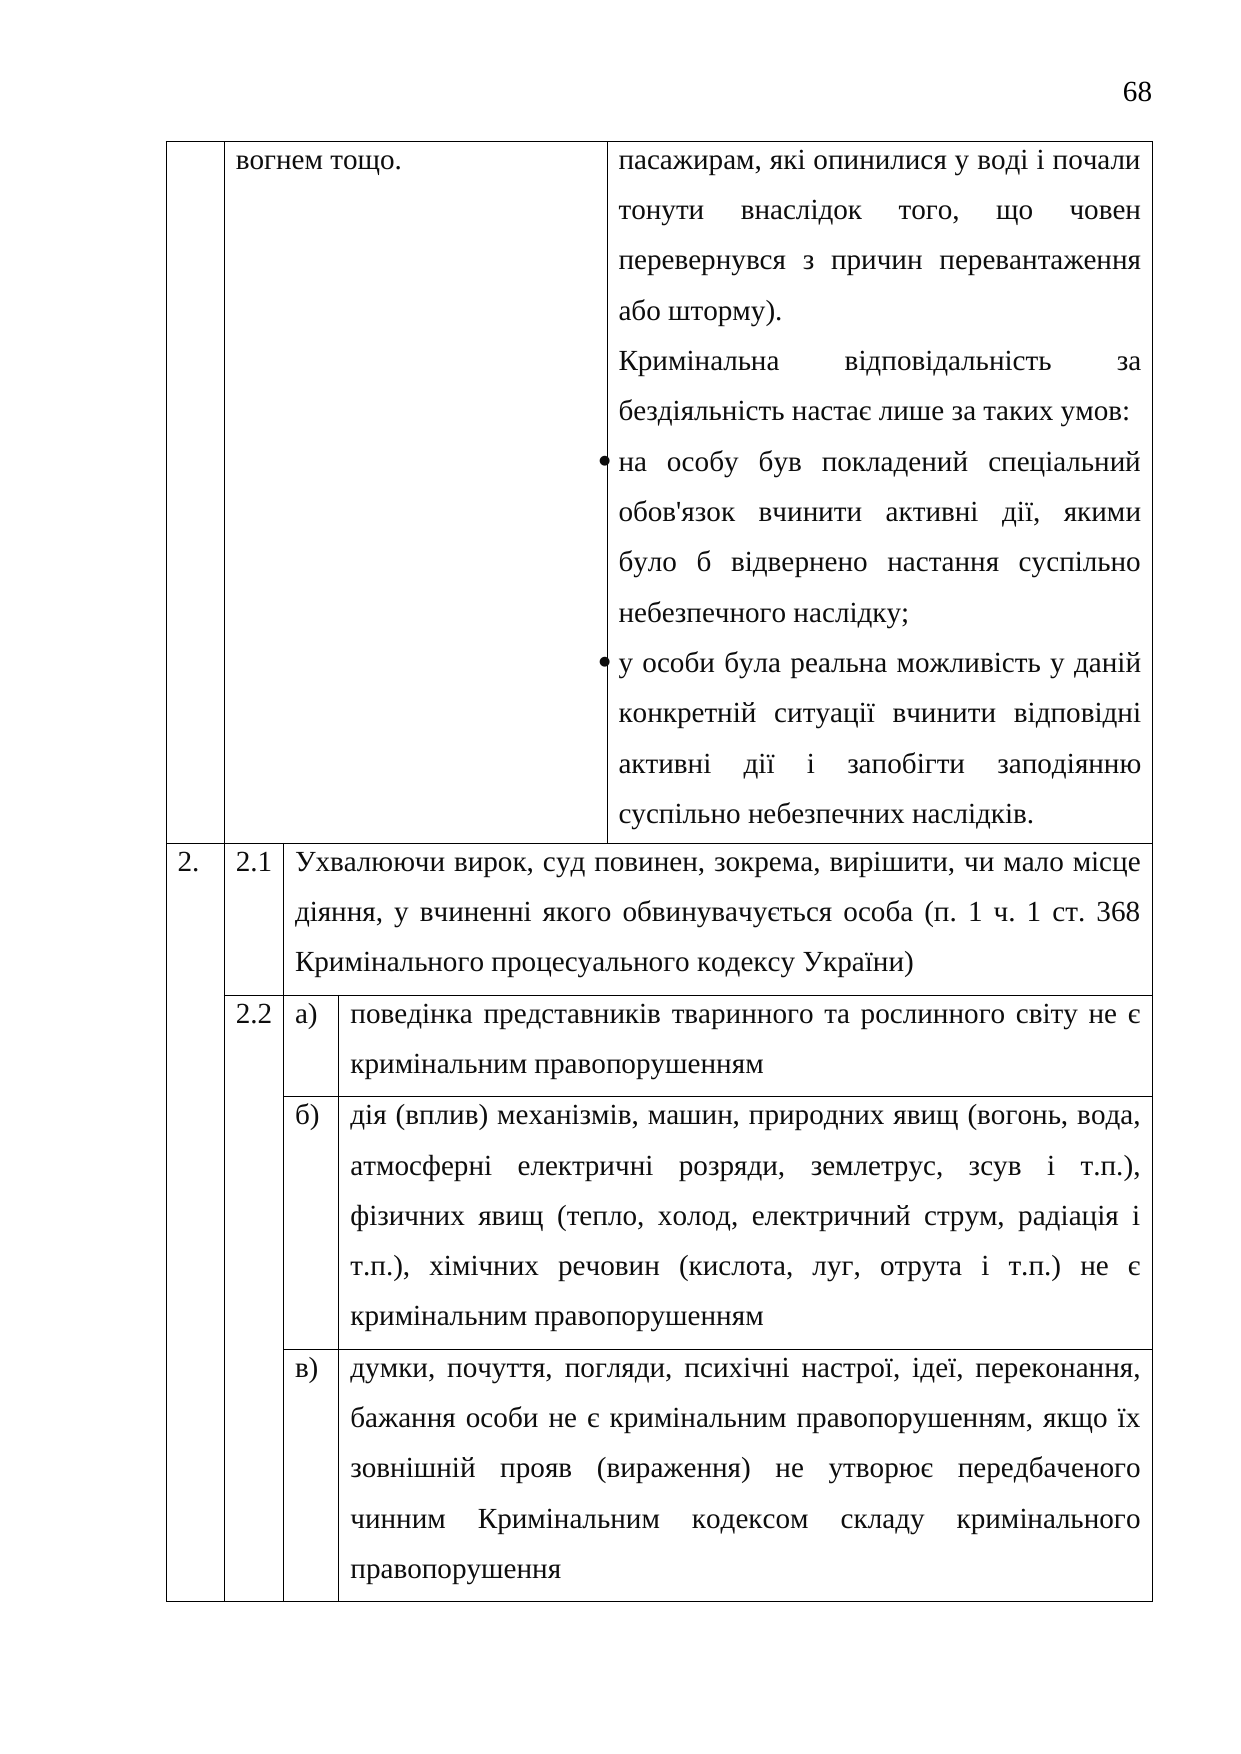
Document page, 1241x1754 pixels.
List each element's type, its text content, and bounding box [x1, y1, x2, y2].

table_cell в) [284, 1350, 338, 1601]
table_cell думки, почуття, погляди, психічні настрої, ідеї, переконання, бажання особи не є кримінальним правопорушенням, якщо їх зовнішній прояв (вираження) не утворює передбаченого чинним Кримінальним кодексом складу кримінального правопорушення [339, 1350, 1152, 1601]
table_cell б) [284, 1097, 338, 1349]
table_cell Ухвалюючи вирок, суд повинен, зокрема, вирішити, чи мало місце діяння, у вчиненні якого обвинувачується особа (п. 1 ч. 1 ст. 368 Кримінального процесуального кодексу України) [284, 844, 1152, 995]
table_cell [608, 142, 1152, 843]
table_cell 2.2 [225, 996, 283, 1601]
table_cell а) [284, 996, 338, 1096]
table_cell 2.1 [225, 844, 283, 995]
table_cell поведінка представників тваринного та рослинного світу не є кримінальним правопорушенням [339, 996, 1152, 1096]
table_cell дія (вплив) механізмів, машин, природних явищ (вогонь, вода, атмосферні електричні розряди, землетрус, зсув і т.п.), фізичних явищ (тепло, холод, електричний струм, радіація і т.п.), хімічних речовин (кислота, луг, отрута і т.п.) не є кримінальним правопорушенням [339, 1097, 1152, 1349]
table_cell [225, 142, 607, 843]
table_cell 2. [167, 844, 224, 1601]
